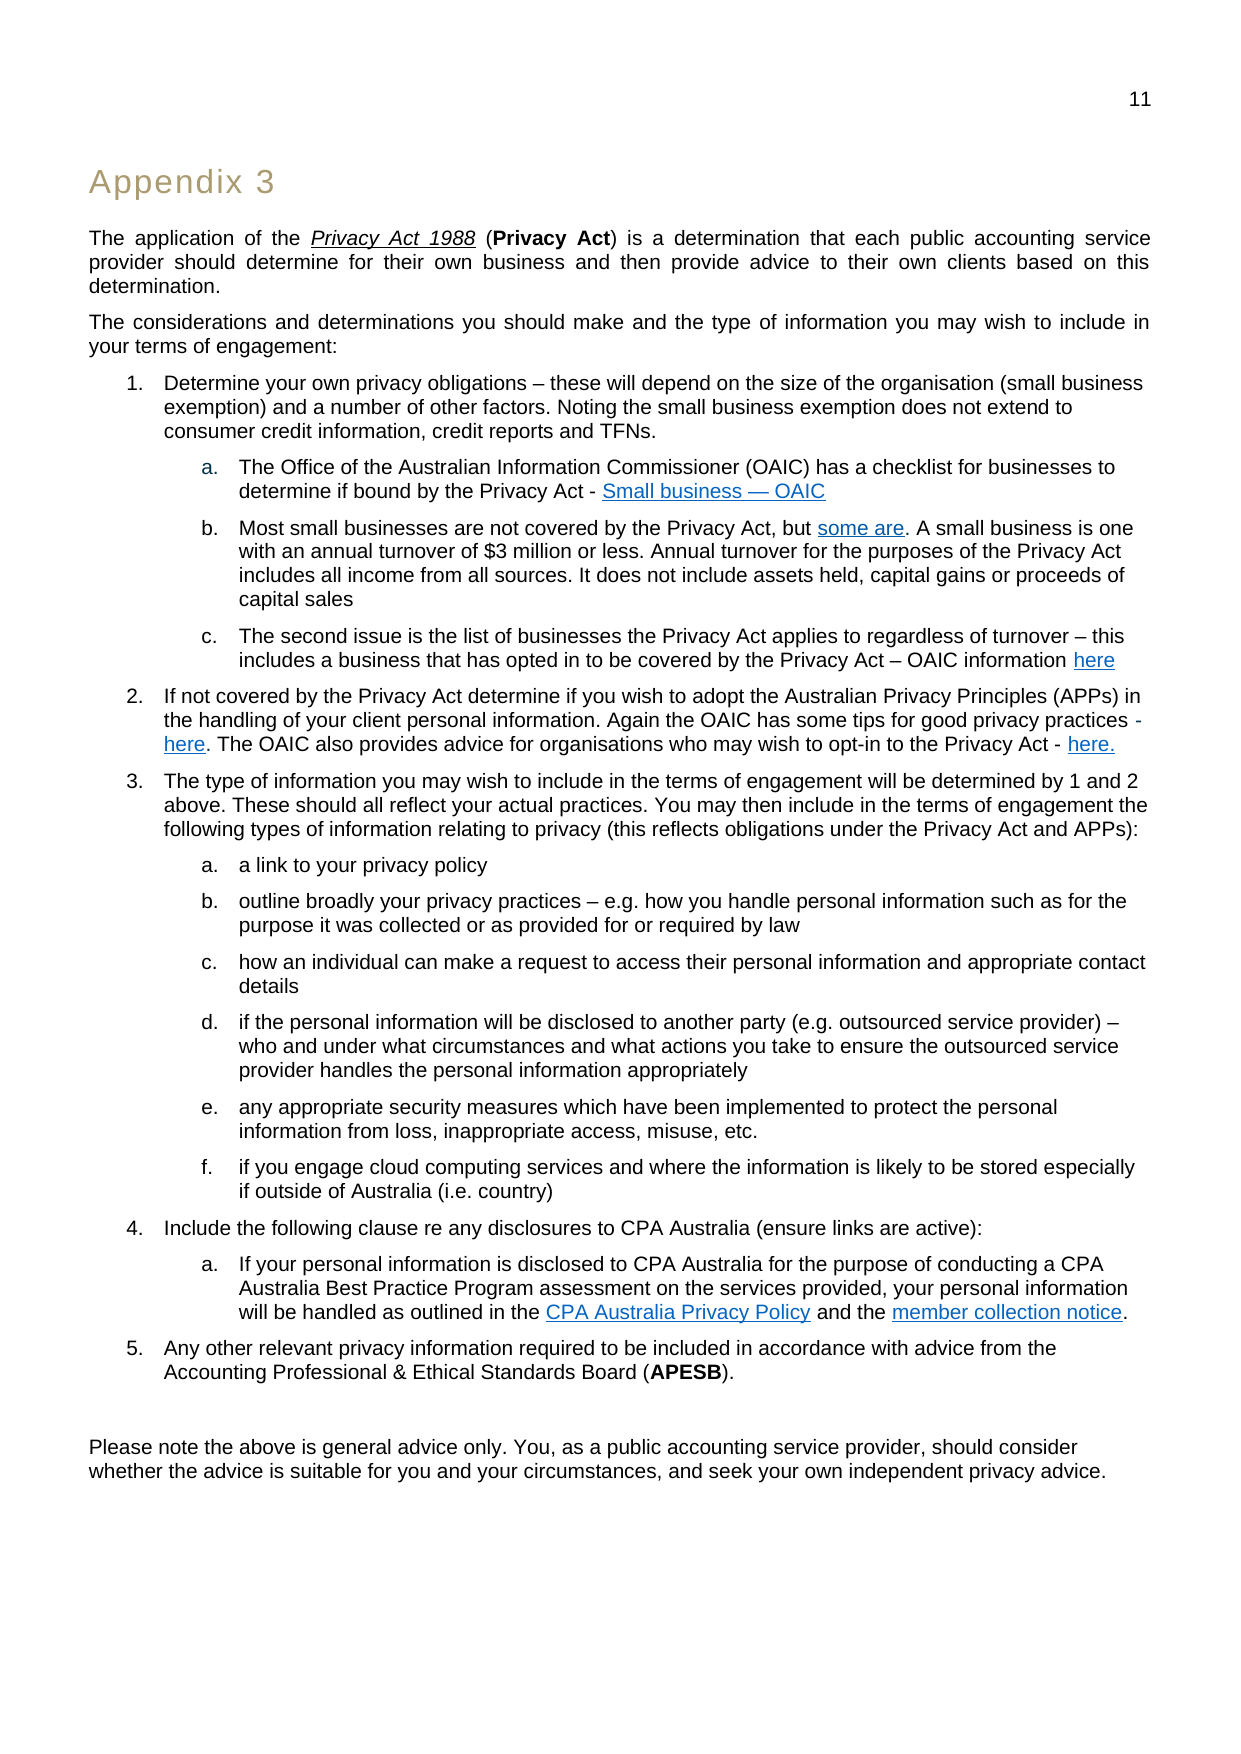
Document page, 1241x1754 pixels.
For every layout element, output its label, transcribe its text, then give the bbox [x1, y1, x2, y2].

list how an individual can make a request to access their personal information and appropriate contact details [201, 950, 1152, 998]
list Include the following clause re any disclosures to CPA Australia (ensure links are active): [126, 1215, 1152, 1239]
list a link to your privacy policy [201, 853, 1152, 877]
list if the personal information will be disclosed to another party (e.g. outsourced service provider) – who and under what circumstances and what actions you take to ensure the outsourced service provider handles the personal information appropriately [201, 1010, 1152, 1082]
list Determine your own privacy obligations – these will depend on the size of the organisation (small business exemption) and a number of other factors. Noting the small business exemption does not extend to consumer credit information, credit reports and TFNs. [126, 371, 1152, 442]
list If not covered by the Privacy Act determine if you wish to adopt the Australian Privacy Principles (APPs) in the handling of your client personal information. Again the OAIC has some tips for good privacy practices - here. The OAIC also provides advice for organisations who may wish to opt-in to the Privacy Act - here. [126, 684, 1152, 756]
list outline broadly your privacy practices – e.g. how you handle personal information such as for the purpose it was collected or as provided for or required by law [201, 889, 1152, 937]
text The considerations and determinations you should make and the type of information you may wish to include in your terms of engagement: [89, 310, 1152, 358]
text The application of the Privacy Act 1988 (Privacy Act) is a determination that each public accounting service provider should determine for their own business and then provide advice to their own clients based on this determination. [89, 226, 1152, 298]
subtitle Appendix 3 [89, 162, 1138, 201]
list The Office of the Australian Information Commissioner (OAIC) has a checklist for businesses to determine if bound by the Privacy Act - Small business — OAIC [201, 455, 1152, 503]
list Most small businesses are not covered by the Privacy Act, but some are. A small business is one with an annual turnover of $3 million or less. Annual turnover for the purposes of the Privacy Act includes all income from all sources. It does not include assets held, capital gains or proceeds of capital sales [201, 515, 1152, 611]
list If your personal information is disclosed to CPA Australia for the purpose of conducting a CPA Australia Best Practice Program assessment on the services provided, your personal information will be handled as outlined in the CPA Australia Privacy Policy and the member collection notice. [201, 1252, 1152, 1324]
list if you engage cloud computing services and where the information is likely to be stored especially if outside of Australia (i.e. country) [201, 1155, 1152, 1203]
list Any other relevant privacy information required to be included in accordance with advice from the Accounting Professional & Ethical Standards Board (APESB). [126, 1336, 1152, 1384]
list The type of information you may wish to include in the terms of engagement will be determined by 1 and 2 above. These should all reflect your actual practices. You may then include in the terms of engagement the following types of information relating to privacy (this reflects obligations under the Privacy Act and APPs): [126, 768, 1152, 840]
text Please note the above is general advice only. You, as a public accounting service provider, should consider whether the advice is suitable for you and your circumstances, and seek your own independent privacy advice. [89, 1434, 1152, 1482]
list any appropriate security measures which have been implemented to protect the personal information from loss, inappropriate access, misuse, etc. [201, 1094, 1152, 1142]
list The second issue is the list of businesses the Privacy Act applies to regardless of turnover – this includes a business that has opted in to be covered by the Privacy Act – OAIC information here [201, 624, 1152, 672]
